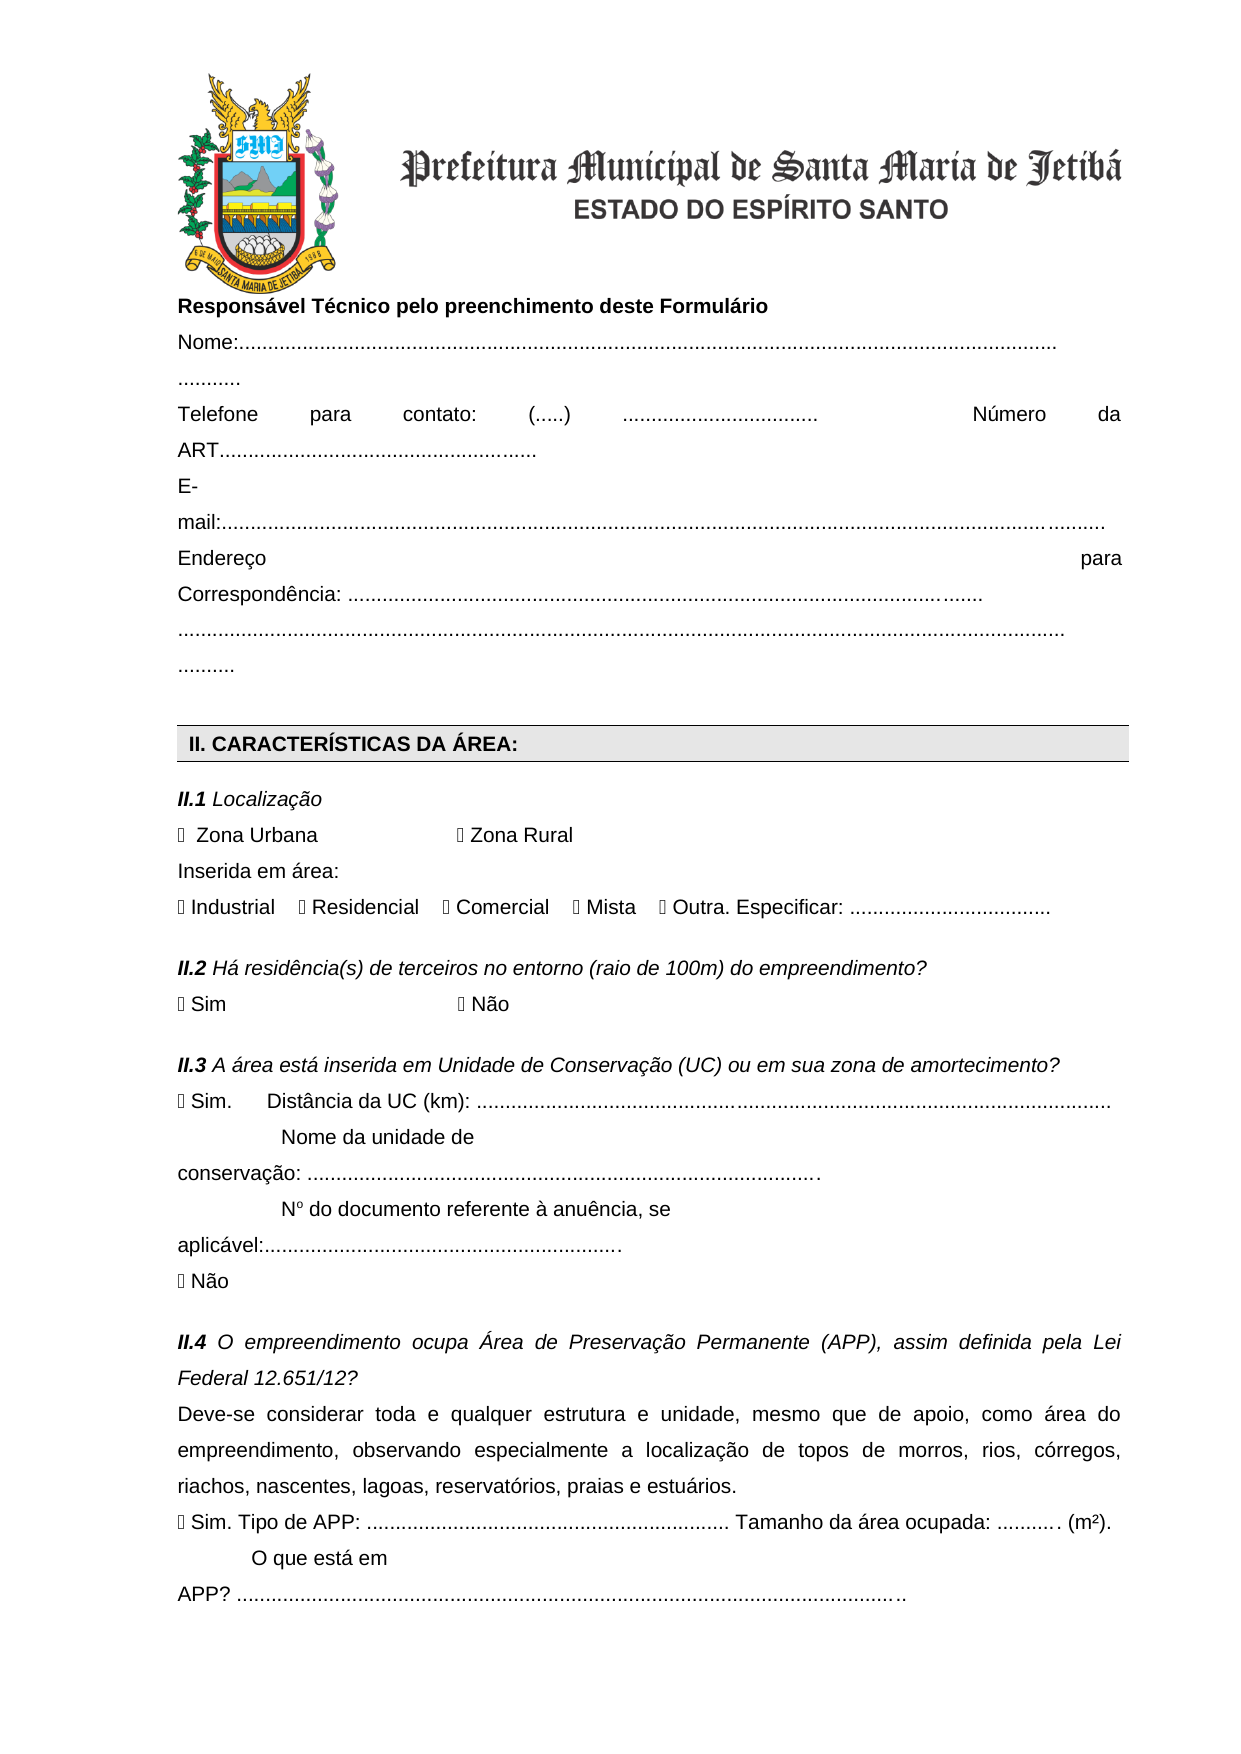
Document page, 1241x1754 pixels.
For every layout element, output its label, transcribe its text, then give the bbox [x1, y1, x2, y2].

text No do documento referente à anuência, se aplicável:.............................................................. [177, 1197, 1122, 1257]
text Sim Não [177, 992, 1122, 1016]
text Nome:......................................................................................................................................................... [177, 330, 1122, 390]
text II.4 O empreendimento ocupa Área de Preservação Permanente (APP), assim definida pela Lei Federal 12.651/12? [177, 1330, 1122, 1390]
text O que está em APP? .................................................................................................................... [177, 1546, 1122, 1605]
text Endereço para Correspondência: .............................................................................................................. [177, 545, 1122, 605]
text Nome da unidade de conservação: ......................................................................................... [177, 1125, 1122, 1185]
text Inserida em área: [177, 859, 1122, 883]
text .................................................................................................................................................................... [177, 617, 1122, 677]
text Sim. Distância da UC (km): .............................................................................................................. [177, 1089, 1122, 1113]
text II.3 A área está inserida em Unidade de Conservação (UC) ou em sua zona de amortecimento? [177, 1053, 1122, 1077]
text Industrial Residencial Comercial Mista Outra. Especificar: ................................... [177, 895, 1122, 919]
table_header II. CARACTERÍSTICAS DA ÁREA: [177, 726, 1129, 761]
text Responsável Técnico pelo preenchimento deste Formulário [177, 294, 1122, 318]
picture [177, 73, 1122, 294]
text Telefone para contato: (.....) .................................. Número da ART....................................................... [177, 402, 1122, 462]
text Não [177, 1269, 1122, 1293]
text E-mail:......................................................................................................................................................... [177, 473, 1122, 533]
text Zona Urbana Zona Rural [177, 823, 1122, 847]
text II.2 Há residência(s) de terceiros no entorno (raio de 100m) do empreendimento? [177, 956, 1122, 980]
text Sim. Tipo de APP: ............................................................... Tamanho da área ocupada: ........... (m²). [177, 1509, 1122, 1533]
text II.1 Localização [177, 787, 1122, 811]
text Deve-se considerar toda e qualquer estrutura e unidade, mesmo que de apoio, como área do empreendimento, observando especialmente a localização de topos de morros, rios, córregos, riachos, nascentes, lagoas, reservatórios, praias e estuários. [177, 1402, 1122, 1497]
